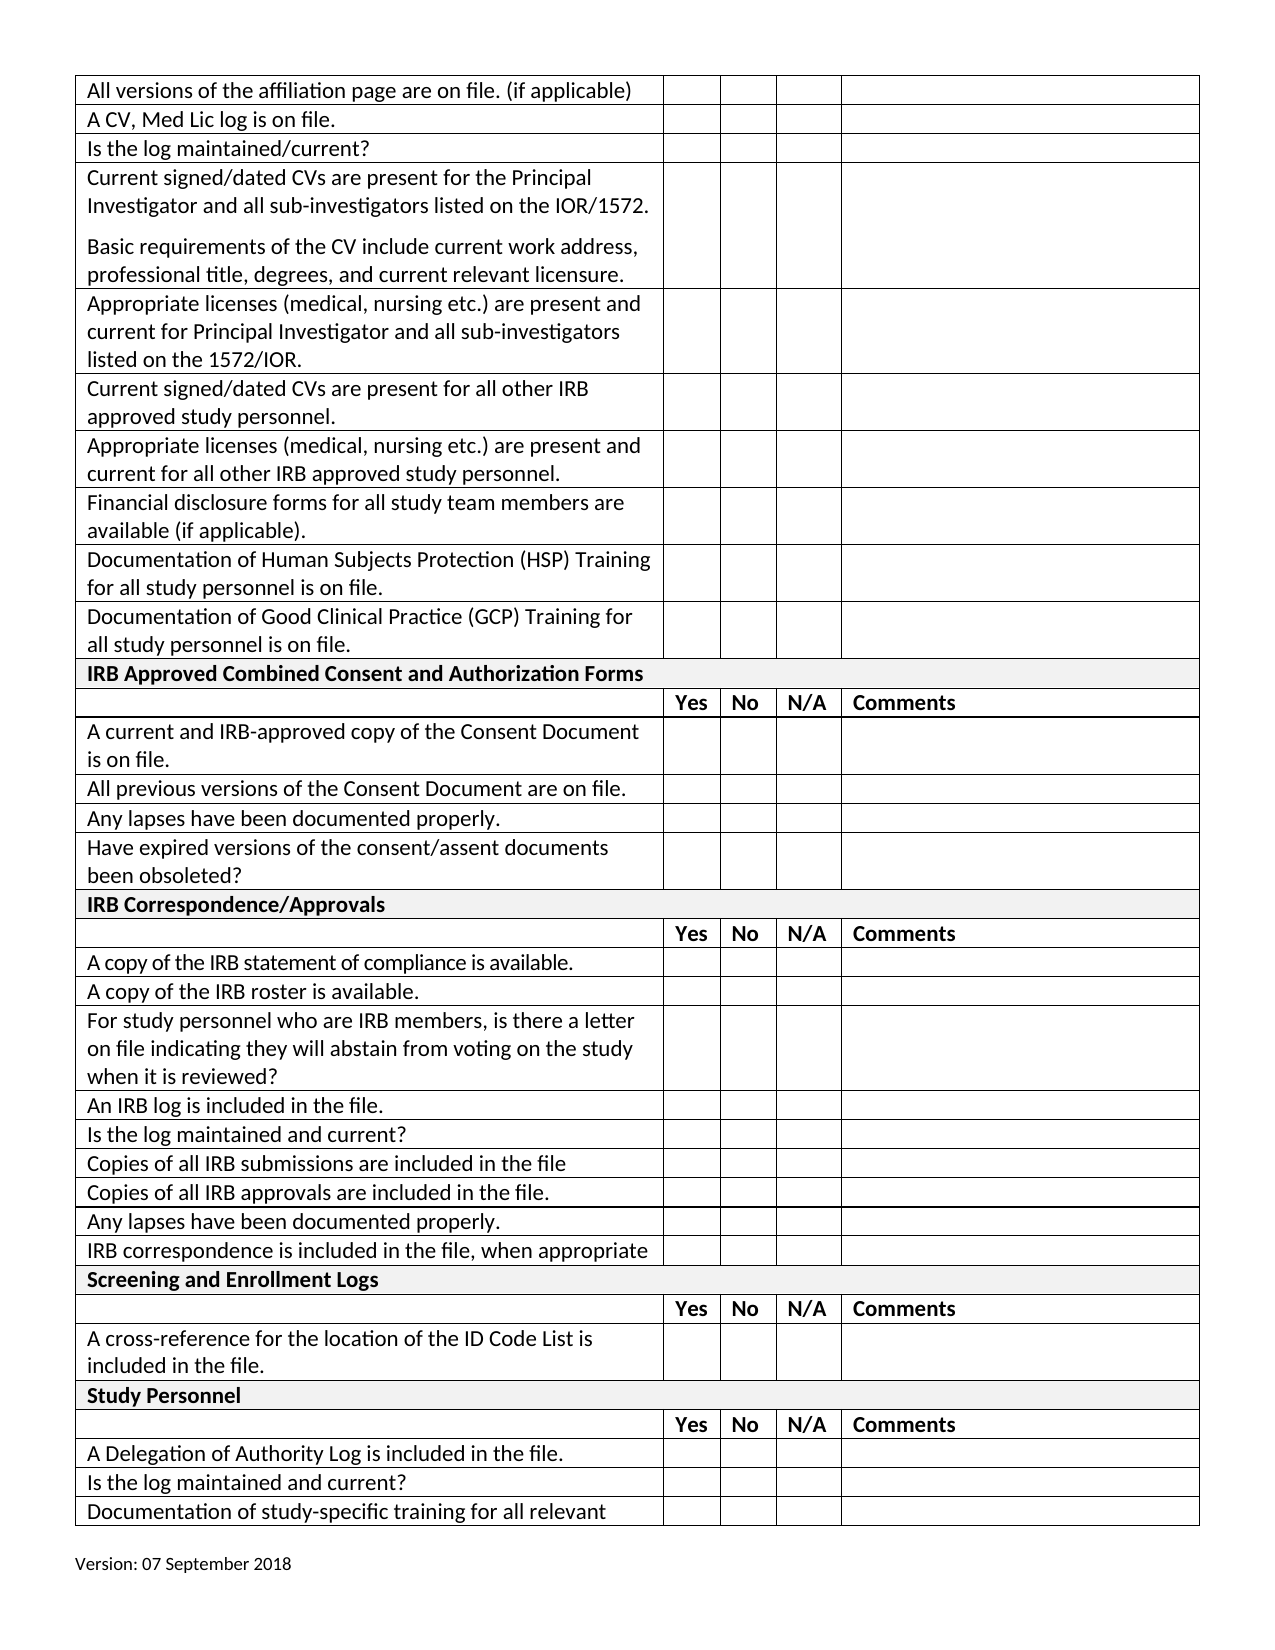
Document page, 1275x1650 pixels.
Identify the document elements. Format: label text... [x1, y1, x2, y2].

table_cell [664, 134, 720, 162]
table_cell [777, 1208, 841, 1235]
table_cell [721, 775, 776, 803]
table_cell [721, 1091, 776, 1119]
table_cell Screening and Enrollment Logs [76, 1266, 1199, 1293]
table_cell [664, 1149, 720, 1177]
table_cell [664, 775, 720, 803]
table_cell [777, 1468, 841, 1496]
table_cell [842, 804, 1199, 832]
table_cell [777, 977, 841, 1005]
table_cell [777, 1091, 841, 1119]
table_cell [664, 1497, 720, 1525]
table_cell [842, 105, 1199, 133]
table_cell A copy of the IRB statement of compliance is available. [76, 948, 663, 976]
table_cell [777, 105, 841, 133]
table_cell Comments [842, 689, 1199, 716]
table_cell [777, 718, 841, 773]
table_cell [777, 833, 841, 889]
table_cell Is the log maintained and current? [76, 1468, 663, 1496]
table_cell N/A [777, 919, 841, 947]
table_cell N/A [777, 689, 841, 716]
table_cell [777, 289, 841, 373]
table_cell [777, 134, 841, 162]
table_cell [664, 948, 720, 976]
table_cell [664, 1120, 720, 1148]
table_cell [777, 602, 841, 658]
table_cell IRB Correspondence/Approvals [76, 890, 1199, 918]
table_cell [842, 488, 1199, 544]
table_cell Comments [842, 919, 1199, 947]
table_cell [842, 1178, 1199, 1206]
table_cell [777, 163, 841, 288]
table_cell [721, 977, 776, 1005]
table_cell [76, 1410, 663, 1438]
table_cell [777, 1439, 841, 1467]
table_cell [721, 374, 776, 430]
table_cell [664, 602, 720, 658]
table_cell N/A [777, 1410, 841, 1438]
table_cell [721, 431, 776, 487]
table_cell [777, 1497, 841, 1525]
table_cell For study personnel who are IRB members, is there a letter on file indicating they will abstain from voting on the study when it is reviewed? [76, 1006, 663, 1090]
table_cell [664, 718, 720, 773]
table_cell Current signed/dated CVs are present for the Principal Investigator and all sub-investigators listed on the IOR/1572. Basic requirements of the CV include current work address, professional title, degrees, and current relevant licensure. [76, 163, 663, 288]
table_cell Copies of all IRB submissions are included in the file [76, 1149, 663, 1177]
table_cell [664, 1236, 720, 1264]
table_cell Any lapses have been documented properly. [76, 804, 663, 832]
table_cell [664, 431, 720, 487]
table_cell [777, 1006, 841, 1090]
table_cell All versions of the affiliation page are on file. (if applicable) [76, 76, 663, 104]
table_cell [842, 289, 1199, 373]
table_cell Comments [842, 1410, 1199, 1438]
table_cell [842, 1236, 1199, 1264]
table_cell [777, 431, 841, 487]
table_cell Comments [842, 1295, 1199, 1323]
table_cell Documentation of Human Subjects Protection (HSP) Training for all study personnel is on file. [76, 545, 663, 601]
table_cell [76, 689, 663, 716]
table_cell [721, 545, 776, 601]
table_cell [777, 545, 841, 601]
table_cell Yes [664, 1295, 720, 1323]
table_cell [664, 289, 720, 373]
table_cell Is the log maintained and current? [76, 1120, 663, 1148]
table_cell Appropriate licenses (medical, nursing etc.) are present and current for Principal Investigator and all sub-investigators listed on the 1572/IOR. [76, 289, 663, 373]
table_cell [721, 602, 776, 658]
table_cell IRB Approved Combined Consent and Authorization Forms [76, 659, 1199, 687]
table_cell Copies of all IRB approvals are included in the file. [76, 1178, 663, 1206]
table_cell [842, 1324, 1199, 1380]
table_cell [721, 1178, 776, 1206]
table_cell [664, 545, 720, 601]
table_cell IRB correspondence is included in the file, when appropriate [76, 1236, 663, 1264]
table_cell [721, 1497, 776, 1525]
table_cell [664, 1091, 720, 1119]
table_cell No [721, 919, 776, 947]
table_cell [777, 488, 841, 544]
table_cell A CV, Med Lic log is on file. [76, 105, 663, 133]
table_cell N/A [777, 1295, 841, 1323]
table_cell [842, 163, 1199, 288]
table_cell [721, 163, 776, 288]
table_cell [664, 804, 720, 832]
table_cell All previous versions of the Consent Document are on file. [76, 775, 663, 803]
table_cell [76, 919, 663, 947]
table_cell [721, 948, 776, 976]
table_cell Yes [664, 1410, 720, 1438]
table_cell [721, 1324, 776, 1380]
table_cell Yes [664, 919, 720, 947]
table_cell [842, 1006, 1199, 1090]
table_cell [777, 1120, 841, 1148]
table_cell Is the log maintained/current? [76, 134, 663, 162]
table_cell [664, 488, 720, 544]
table_cell No [721, 1295, 776, 1323]
table_cell [777, 775, 841, 803]
table_cell [777, 76, 841, 104]
table_cell [842, 76, 1199, 104]
table_cell [721, 76, 776, 104]
table_cell [664, 977, 720, 1005]
table_cell A current and IRB-approved copy of the Consent Document is on file. [76, 718, 663, 773]
table_cell [842, 1091, 1199, 1119]
table_cell [721, 1468, 776, 1496]
table_cell [664, 1178, 720, 1206]
table_cell No [721, 689, 776, 716]
table_cell [721, 1149, 776, 1177]
table_cell [664, 76, 720, 104]
table_cell [664, 833, 720, 889]
table_cell [777, 1149, 841, 1177]
table_cell [842, 718, 1199, 773]
table_cell A cross-reference for the location of the ID Code List is included in the file. [76, 1324, 663, 1380]
table_cell [842, 431, 1199, 487]
table_cell [721, 289, 776, 373]
table_cell [721, 1208, 776, 1235]
table_cell [842, 833, 1199, 889]
table_cell [721, 1439, 776, 1467]
table_cell Documentation of Good Clinical Practice (GCP) Training for all study personnel is on file. [76, 602, 663, 658]
table_cell Financial disclosure forms for all study team members are available (if applicable). [76, 488, 663, 544]
table_cell Current signed/dated CVs are present for all other IRB approved study personnel. [76, 374, 663, 430]
table_cell [664, 1468, 720, 1496]
table_cell [842, 1120, 1199, 1148]
table_cell [664, 1439, 720, 1467]
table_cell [76, 1497, 663, 1525]
table_cell [842, 134, 1199, 162]
table_cell [664, 1208, 720, 1235]
table_cell [721, 1006, 776, 1090]
table_cell [664, 374, 720, 430]
table_cell [842, 1208, 1199, 1235]
table_cell [842, 948, 1199, 976]
table_cell [777, 948, 841, 976]
table_cell [842, 1149, 1199, 1177]
table_cell [777, 1324, 841, 1380]
table_cell [777, 374, 841, 430]
table_cell [842, 775, 1199, 803]
table_cell [777, 804, 841, 832]
table_cell [842, 1439, 1199, 1467]
table_cell [664, 1324, 720, 1380]
table_cell [664, 1006, 720, 1090]
table_cell [842, 545, 1199, 601]
table_cell [721, 134, 776, 162]
table_cell Have expired versions of the consent/assent documents been obsoleted? [76, 833, 663, 889]
table_cell [777, 1178, 841, 1206]
table_cell [721, 804, 776, 832]
table_cell [777, 1236, 841, 1264]
table_cell An IRB log is included in the file. [76, 1091, 663, 1119]
table_cell Yes [664, 689, 720, 716]
table_cell [76, 1295, 663, 1323]
table_cell [721, 488, 776, 544]
table_cell Appropriate licenses (medical, nursing etc.) are present and current for all other IRB approved study personnel. [76, 431, 663, 487]
table_cell Any lapses have been documented properly. [76, 1208, 663, 1235]
table_cell [842, 1497, 1199, 1525]
table_cell [842, 602, 1199, 658]
table_cell [721, 833, 776, 889]
table_cell [664, 105, 720, 133]
table_cell [842, 374, 1199, 430]
table_cell [721, 1236, 776, 1264]
table_cell [842, 1468, 1199, 1496]
table_cell [721, 1120, 776, 1148]
table_cell [721, 105, 776, 133]
table_cell [664, 163, 720, 288]
table_cell [842, 977, 1199, 1005]
table_cell [721, 718, 776, 773]
table_cell Study Personnel [76, 1381, 1199, 1409]
table_cell A Delegation of Authority Log is included in the file. [76, 1439, 663, 1467]
table_cell A copy of the IRB roster is available. [76, 977, 663, 1005]
table_cell No [721, 1410, 776, 1438]
